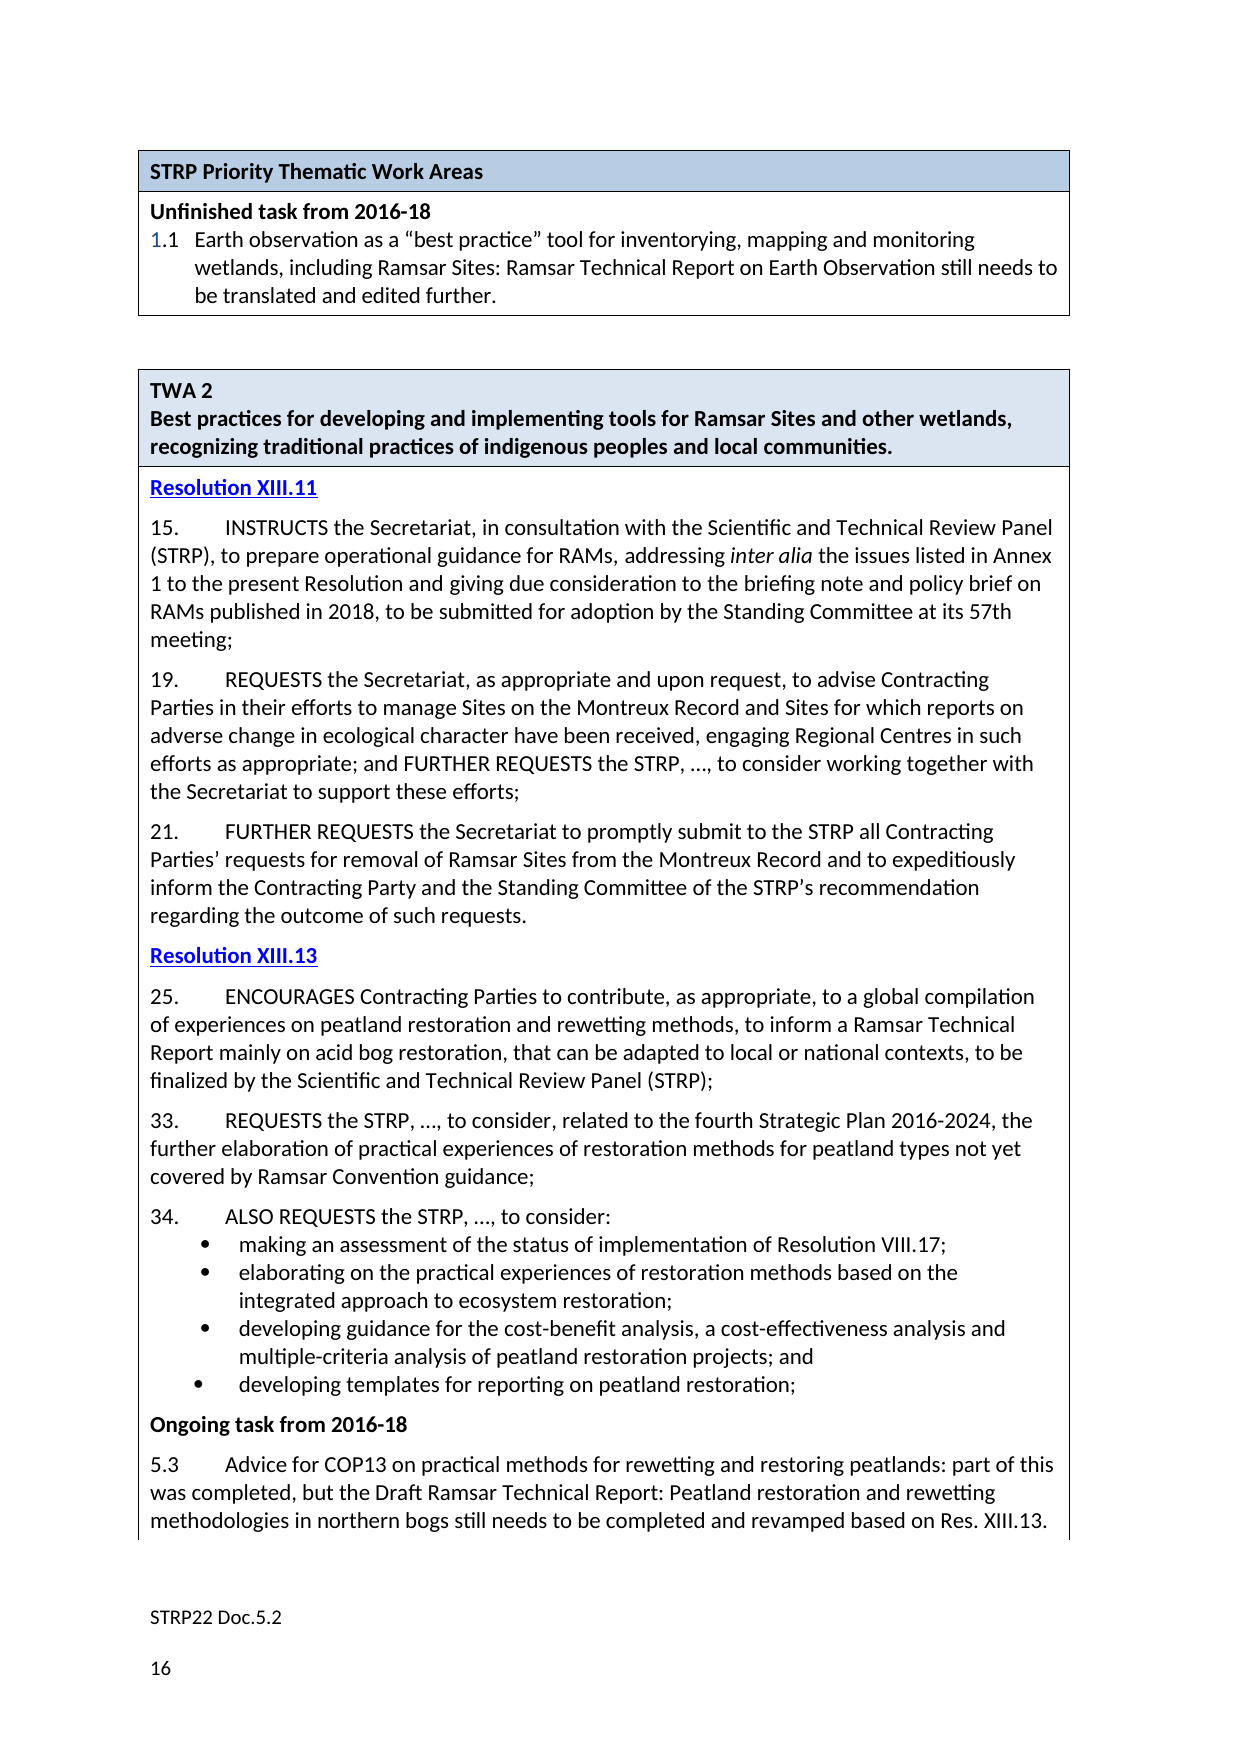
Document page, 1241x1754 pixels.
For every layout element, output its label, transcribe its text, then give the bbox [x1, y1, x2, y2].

table_cell Resolution XIII.13 25. ENCOURAGES Contracting Parties to contribute, as appropriate, to a global compilation of experiences on peatland restoration and rewetting methods, to inform a Ramsar Technical Report mainly on acid bog restoration, that can be adapted to local or national contexts, to be finalized by the Scientific and Technical Review Panel (STRP); [139, 935, 1069, 1100]
table_cell 21. FURTHER REQUESTS the Secretariat to promptly submit to the STRP all Contracting Parties’ requests for removal of Ramsar Sites from the Montreux Record and to expeditiously inform the Contracting Party and the Standing Committee of the STRP’s recommendation regarding the outcome of such requests. [139, 811, 1069, 935]
table_cell Ongoing task from 2016-18 5.3 Advice for COP13 on practical methods for rewetting and restoring peatlands: part of this was completed, but the Draft Ramsar Technical Report: Peatland restoration and rewetting methodologies in northern bogs still needs to be completed and revamped based on Res. XIII.13. [139, 1404, 1069, 1540]
table_cell Resolution XIII.11 15. INSTRUCTS the Secretariat, in consultation with the Scientific and Technical Review Panel (STRP), to prepare operational guidance for RAMs, addressing inter alia the issues listed in Annex 1 to the present Resolution and giving due consideration to the briefing note and policy brief on RAMs published in 2018, to be submitted for adoption by the Standing Committee at its 57th meeting; [139, 467, 1069, 659]
table_cell Unfinished task from 2016-18 1.1 Earth observation as a “best practice” tool for inventorying, mapping and monitoring wetlands, including Ramsar Sites: Ramsar Technical Report on Earth Observation still needs to be translated and edited further. [139, 192, 1069, 315]
table_header STRP Priority Thematic Work Areas [139, 151, 1069, 191]
table_cell 34. ALSO REQUESTS the STRP, …, to consider: making an assessment of the status of implementation of Resolution VIII.17; elaborating on the practical experiences of restoration methods based on the integrated approach to ecosystem restoration; developing guidance for the cost-benefit analysis, a cost-effectiveness analysis and multiple-criteria analysis of peatland restoration projects; and developing templates for reporting on peatland restoration; [139, 1196, 1069, 1404]
table_cell 19. REQUESTS the Secretariat, as appropriate and upon request, to advise Contracting Parties in their efforts to manage Sites on the Montreux Record and Sites for which reports on adverse change in ecological character have been received, engaging Regional Centres in such efforts as appropriate; and FURTHER REQUESTS the STRP, …, to consider working together with the Secretariat to support these efforts; [139, 660, 1069, 811]
table_header TWA 2 Best practices for developing and implementing tools for Ramsar Sites and other wetlands, recognizing traditional practices of indigenous peoples and local communities. [139, 370, 1069, 466]
table_cell 33. REQUESTS the STRP, …, to consider, related to the fourth Strategic Plan 2016-2024, the further elaboration of practical experiences of restoration methods for peatland types not yet covered by Ramsar Convention guidance; [139, 1100, 1069, 1196]
